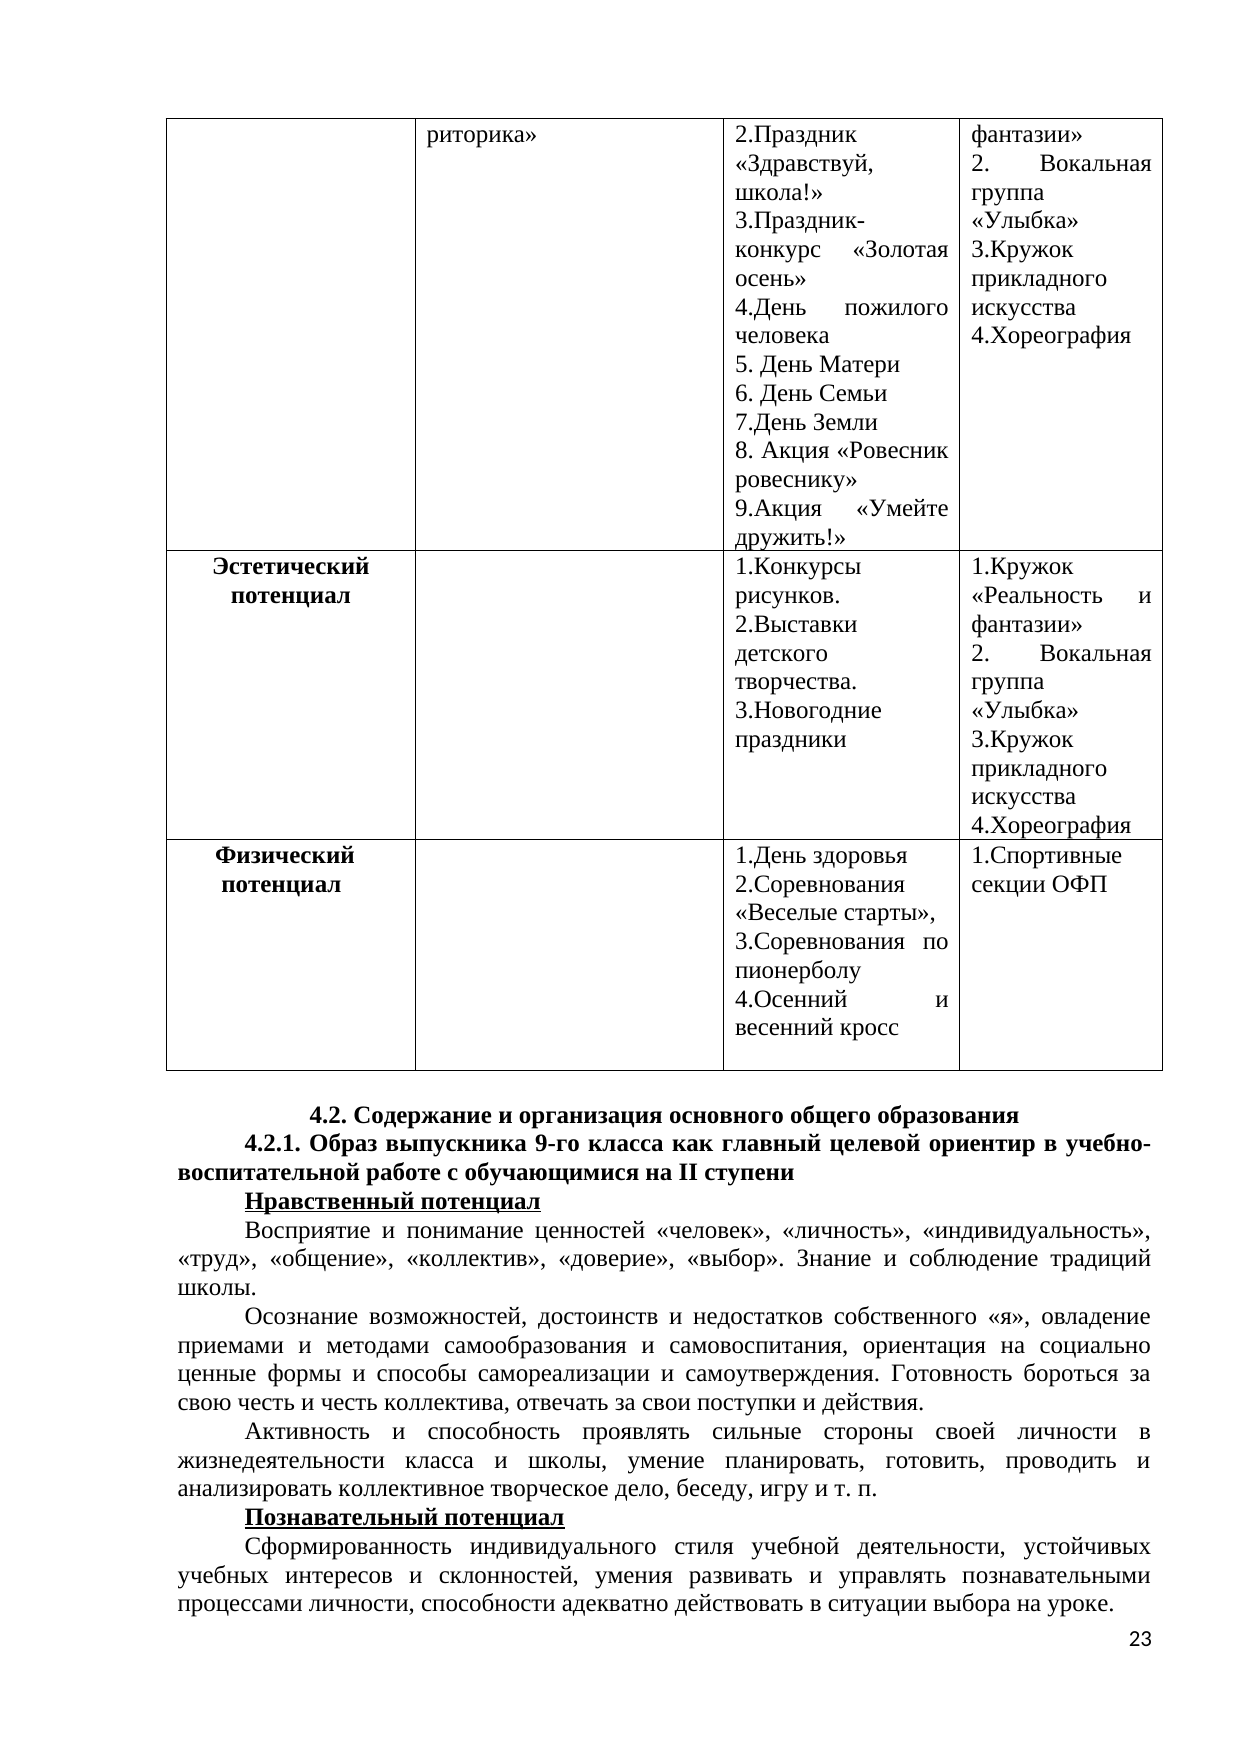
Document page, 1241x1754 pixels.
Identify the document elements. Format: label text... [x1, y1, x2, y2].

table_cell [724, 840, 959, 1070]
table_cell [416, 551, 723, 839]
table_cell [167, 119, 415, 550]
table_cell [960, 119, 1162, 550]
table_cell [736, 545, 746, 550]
text Нравственный потенциал [177, 1186, 1152, 1215]
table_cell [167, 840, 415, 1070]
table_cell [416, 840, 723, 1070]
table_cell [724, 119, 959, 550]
text Осознание возможностей, достоинств и недостатков собственного «я», овладение приемами и методами самообразования и самовоспитания, ориентация на социально ценные формы и способы самореализации и самоутверждения. Готовность бороться за свою честь и честь коллектива, отвечать за свои поступки и действия. [177, 1301, 1152, 1416]
text 4.2.1. Образ выпускника 9-го класса как главный целевой ориентир в учебно-воспитательной работе с обучающимися на II ступени [177, 1128, 1152, 1186]
text 4.2. Содержание и организация основного общего образования [177, 1100, 1152, 1128]
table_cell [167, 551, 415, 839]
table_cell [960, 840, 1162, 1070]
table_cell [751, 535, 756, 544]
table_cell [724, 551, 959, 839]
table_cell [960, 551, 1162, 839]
text Восприятие и понимание ценностей «человек», «личность», «индивидуальность», «труд», «общение», «коллектив», «доверие», «выбор». Знание и соблюдение традиций школы. [177, 1215, 1152, 1301]
text Активность и способность проявлять сильные стороны своей личности в жизнедеятельности класса и школы, умение планировать, готовить, проводить и анализировать коллективное творческое дело, беседу, игру и т. п. [177, 1416, 1152, 1502]
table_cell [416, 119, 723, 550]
text Познавательный потенциал [177, 1502, 1152, 1531]
text Сформированность индивидуального стиля учебной деятельности, устойчивых учебных интересов и склонностей, умения развивать и управлять познавательными процессами личности, способности адекватно действовать в ситуации выбора на уроке. [177, 1531, 1152, 1617]
